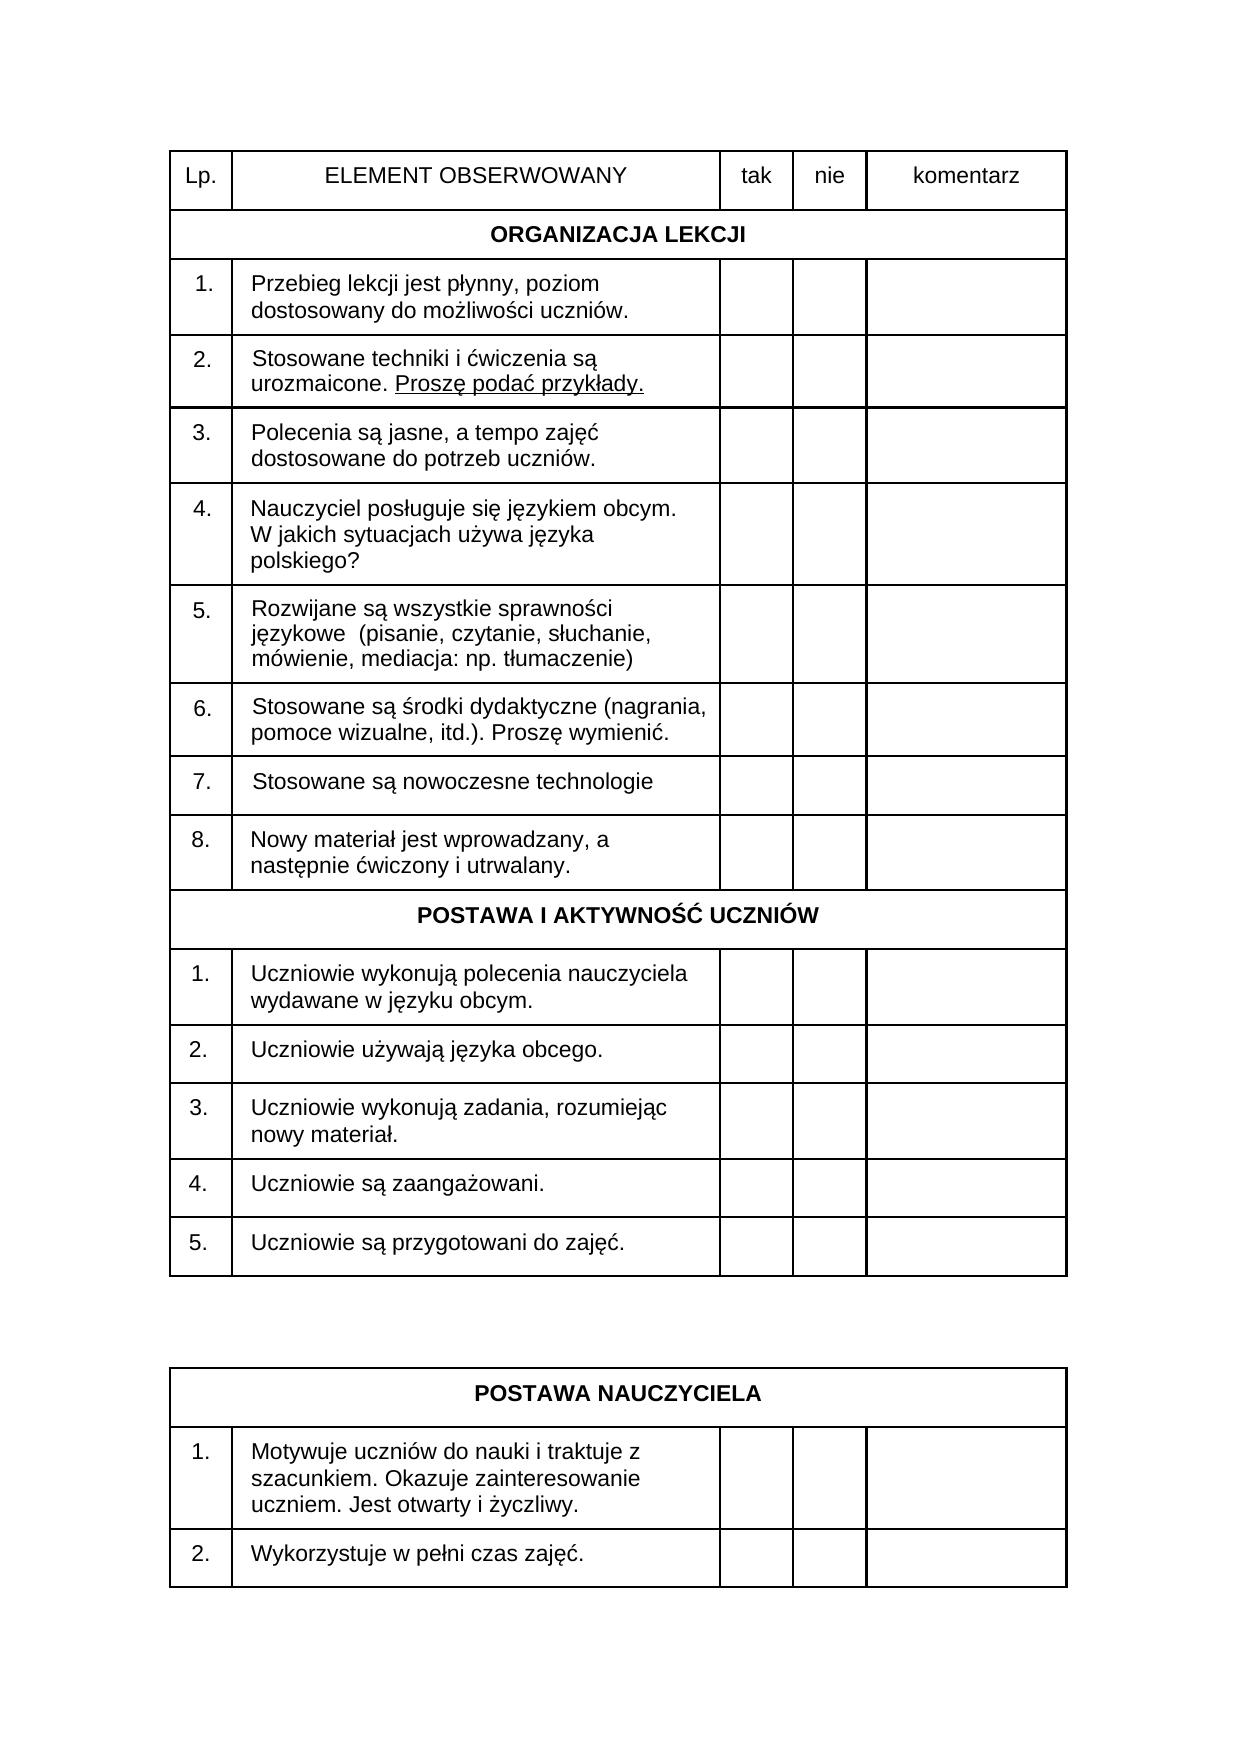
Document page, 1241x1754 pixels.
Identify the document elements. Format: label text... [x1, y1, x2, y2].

table_header nie [794, 152, 865, 208]
table_cell Uczniowie wykonują polecenia nauczyciela wydawane w języku obcym. [233, 950, 719, 1023]
table_cell [794, 336, 865, 406]
table_cell Polecenia są jasne, a tempo zajęć dostosowane do potrzeb uczniów. [233, 409, 719, 482]
table_cell [868, 260, 1065, 333]
table_cell 1. [171, 260, 231, 333]
table_cell [794, 409, 865, 482]
table_cell [794, 1084, 865, 1157]
table_cell Uczniowie używają języka obcego. [233, 1026, 719, 1082]
table_cell 4. [171, 484, 231, 584]
table_cell [721, 484, 792, 584]
table_header Lp. [171, 152, 231, 208]
table_cell Uczniowie są zaangażowani. [233, 1160, 719, 1216]
table_cell [721, 586, 792, 682]
table_cell [868, 336, 1065, 406]
table_cell [794, 950, 865, 1023]
table_cell Uczniowie są przygotowani do zajęć. [233, 1218, 719, 1274]
table_cell [721, 1160, 792, 1216]
table_cell POSTAWA I AKTYWNOŚĆ UCZNIÓW [171, 891, 1065, 948]
table_cell [794, 1428, 865, 1528]
table_header POSTAWA NAUCZYCIELA [171, 1369, 1065, 1426]
table_cell [794, 586, 865, 682]
table_cell [868, 586, 1065, 682]
table_cell Nowy materiał jest wprowadzany, a następnie ćwiczony i utrwalany. [233, 816, 719, 889]
table_cell [868, 1530, 1065, 1586]
table_cell [868, 1428, 1065, 1528]
table_cell [721, 409, 792, 482]
table_cell [721, 816, 792, 889]
table_cell 1. [171, 1428, 231, 1528]
table_header komentarz [868, 152, 1065, 208]
table_header ELEMENT OBSERWOWANY [233, 152, 719, 208]
table_cell [721, 757, 792, 814]
table_cell 2. [171, 1026, 231, 1082]
table_cell [868, 1084, 1065, 1157]
table_cell Przebieg lekcji jest płynny, poziom dostosowany do możliwości uczniów. [233, 260, 719, 333]
table_cell [868, 1218, 1065, 1274]
table_cell [721, 1530, 792, 1586]
table_cell Wykorzystuje w pełni czas zajęć. [233, 1530, 719, 1586]
table_cell [868, 1160, 1065, 1216]
table_cell [794, 484, 865, 584]
table_header tak [721, 152, 792, 208]
table_cell ORGANIZACJA LEKCJI [171, 211, 1065, 258]
table_cell 1. [171, 950, 231, 1023]
table_cell [794, 1160, 865, 1216]
table_cell [721, 1084, 792, 1157]
table_cell [794, 1530, 865, 1586]
table_cell [868, 409, 1065, 482]
table_cell [721, 260, 792, 333]
table_cell [721, 950, 792, 1023]
table_cell 2. [171, 336, 231, 406]
table_cell [794, 816, 865, 889]
table_cell [794, 260, 865, 333]
table_cell [868, 684, 1065, 755]
table_cell 5. [171, 1218, 231, 1274]
table_cell [721, 684, 792, 755]
table_cell [794, 1218, 865, 1274]
table_cell Uczniowie wykonują zadania, rozumiejąc nowy materiał. [233, 1084, 719, 1157]
table_cell [868, 816, 1065, 889]
table_cell [868, 1026, 1065, 1082]
table_cell Nauczyciel posługuje się językiem obcym. W jakich sytuacjach używa języka polskiego? [233, 484, 719, 584]
table_cell [868, 950, 1065, 1023]
table_cell [868, 484, 1065, 584]
table_cell [868, 757, 1065, 814]
table_cell Stosowane techniki i ćwiczenia są urozmaicone. Proszę podać przykłady. [233, 336, 719, 406]
table_cell [721, 1428, 792, 1528]
table_cell 3. [171, 1084, 231, 1157]
table_cell 8. [171, 816, 231, 889]
table_cell 7. [171, 757, 231, 814]
table_cell Rozwijane są wszystkie sprawności językowe (pisanie, czytanie, słuchanie, mówienie, mediacja: np. tłumaczenie) [233, 586, 719, 682]
table_cell Stosowane są środki dydaktyczne (nagrania, pomoce wizualne, itd.). Proszę wymienić. [233, 684, 719, 755]
table_cell [794, 1026, 865, 1082]
table_cell [721, 336, 792, 406]
table_cell 2. [171, 1530, 231, 1586]
table_cell [721, 1026, 792, 1082]
table_cell Motywuje uczniów do nauki i traktuje z szacunkiem. Okazuje zainteresowanie uczniem. Jest otwarty i życzliwy. [233, 1428, 719, 1528]
table_cell [794, 757, 865, 814]
table_cell 6. [171, 684, 231, 755]
table_cell [794, 684, 865, 755]
table_cell 4. [171, 1160, 231, 1216]
table_cell 3. [171, 409, 231, 482]
table_cell 5. [171, 586, 231, 682]
table_cell Stosowane są nowoczesne technologie [233, 757, 719, 814]
table_cell [721, 1218, 792, 1274]
